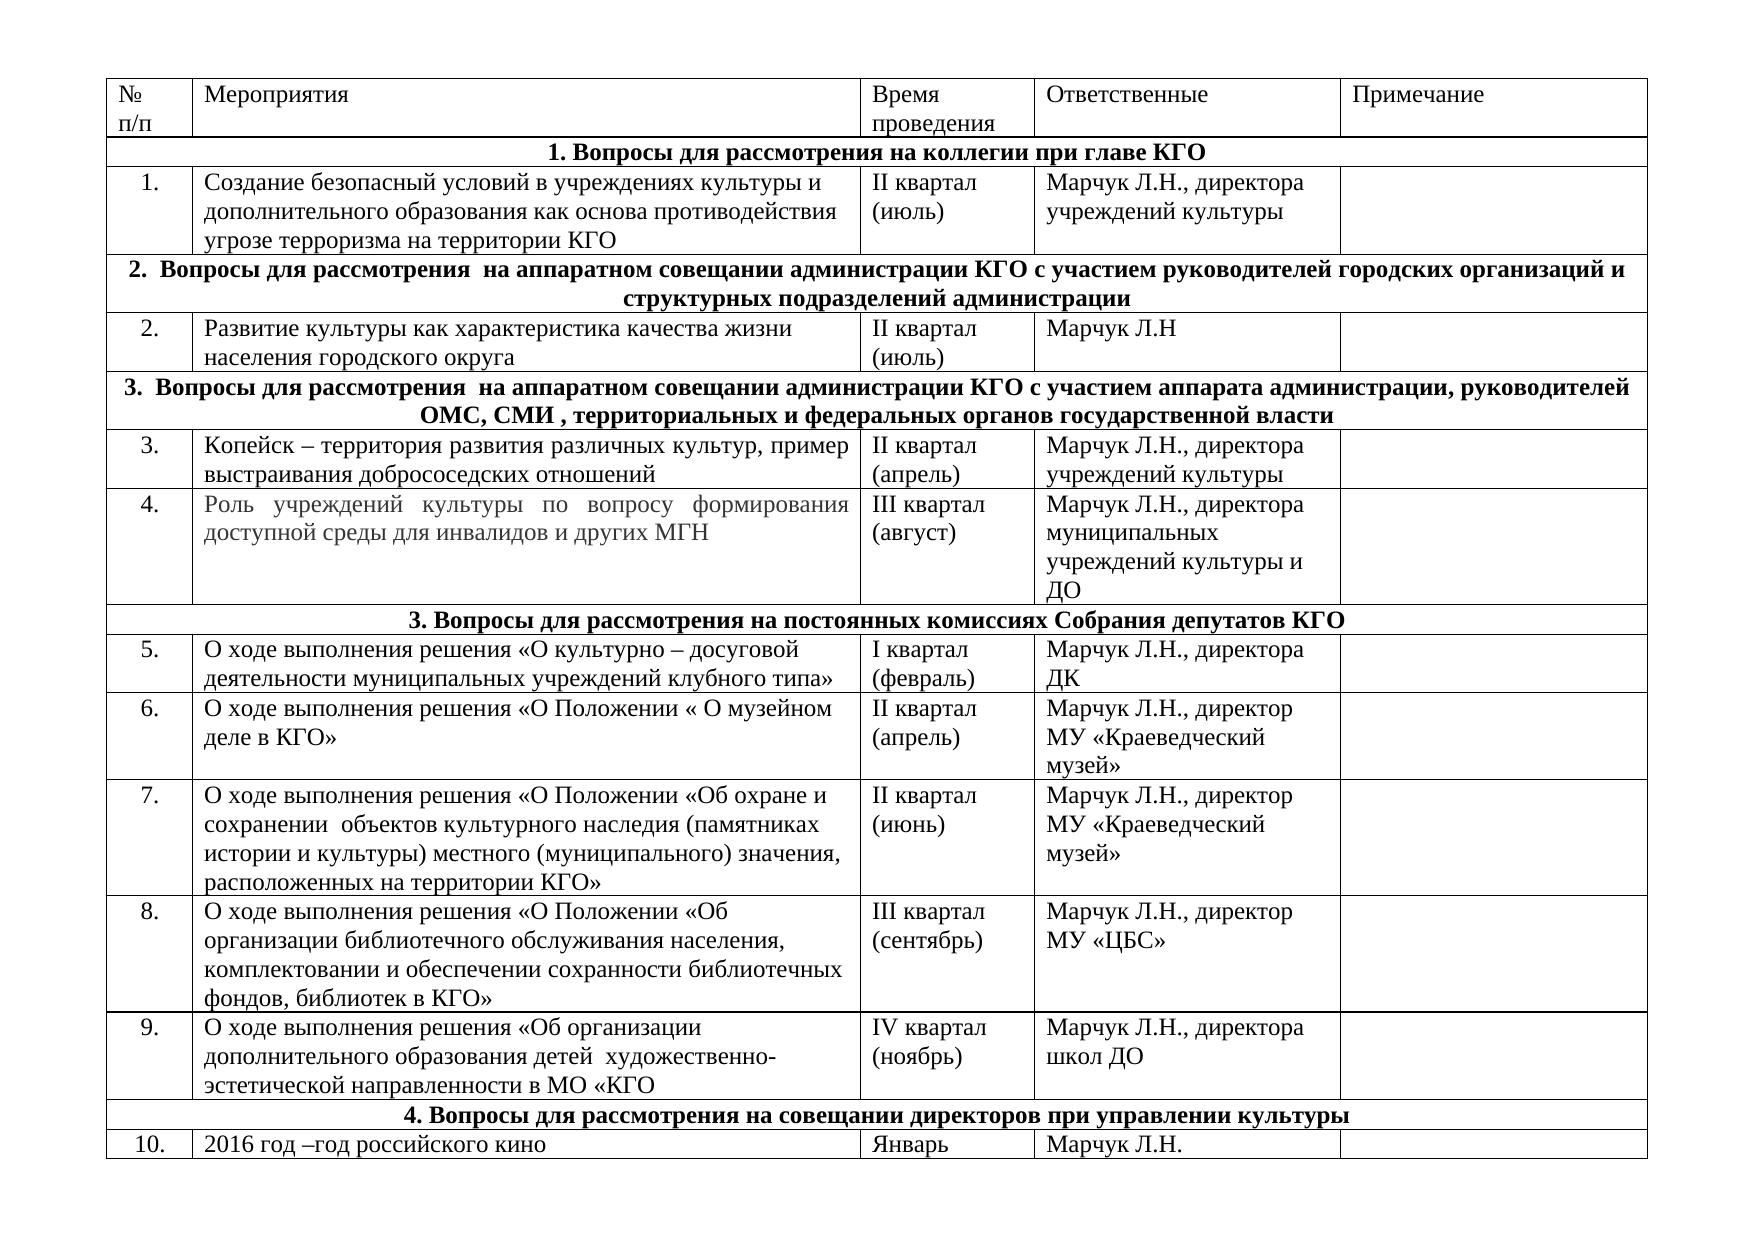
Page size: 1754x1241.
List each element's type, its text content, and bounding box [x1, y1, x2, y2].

table_cell Марчук Л.Н., директора учреждений культуры [1035, 167, 1340, 253]
table_cell Развитие культуры как характеристика качества жизни населения городского округа [193, 313, 860, 371]
table_cell О ходе выполнения решения «О Положении «Об охране и сохранении объектов культурного наследия (памятниках истории и культуры) местного (муниципального) значения, расположенных на территории КГО» [193, 780, 860, 895]
table_cell [1341, 313, 1647, 371]
table_cell О ходе выполнения решения «О культурно – досуговой деятельности муниципальных учреждений клубного типа» [193, 635, 860, 692]
table_cell 2016 год –год российского кино [193, 1130, 860, 1158]
table_cell 4. Вопросы для рассмотрения на совещании директоров при управлении культуры [107, 1100, 1647, 1128]
table_cell Копейск – территория развития различных культур, пример выстраивания добрососедских отношений [193, 430, 860, 488]
table_cell IV квартал (ноябрь) [861, 1013, 1034, 1099]
table_cell О ходе выполнения решения «Об организации дополнительного образования детей художественно- эстетической направленности в МО «КГО [193, 1013, 860, 1099]
table_cell 1. Вопросы для рассмотрения на коллегии при главе КГО [107, 138, 1647, 166]
table_cell [1341, 1013, 1647, 1099]
table_cell Марчук Л.Н., директор МУ «ЦБС» [1035, 896, 1340, 1011]
table_cell 2. Вопросы для рассмотрения на аппаратном совещании администрации КГО с участием руководителей городских организаций и структурных подразделений администрации [107, 255, 1647, 312]
table_cell Марчук Л.Н. [1035, 1130, 1340, 1158]
table_cell III квартал (август) [861, 489, 1034, 604]
table_cell II квартал (июль) [861, 167, 1034, 253]
table_cell 7. [107, 780, 192, 895]
table_cell 3. Вопросы для рассмотрения на постоянных комиссиях Собрания депутатов КГО [107, 605, 1647, 633]
table_cell Марчук Л.Н., директора ДК [1035, 635, 1340, 692]
table_cell 10. [107, 1130, 192, 1158]
table_cell II квартал (апрель) [861, 430, 1034, 488]
table_cell [1341, 1130, 1647, 1158]
table_header Мероприятия [193, 79, 860, 136]
table_cell Марчук Л.Н., директора школ ДО [1035, 1013, 1340, 1099]
table_header Примечание [1341, 79, 1647, 136]
table_cell Создание безопасный условий в учреждениях культуры и дополнительного образования как основа противодействия угрозе терроризма на территории КГО [193, 167, 860, 253]
table_cell [1341, 635, 1647, 692]
table_cell 3. Вопросы для рассмотрения на аппаратном совещании администрации КГО с участием аппарата администрации, руководителей ОМС, СМИ , территориальных и федеральных органов государственной власти [107, 372, 1647, 429]
table_cell О ходе выполнения решения «О Положении « О музейном деле в КГО» [193, 693, 860, 779]
table_cell 1. [107, 167, 192, 253]
table_cell Марчук Л.Н., директора учреждений культуры [1035, 430, 1340, 488]
table_cell Марчук Л.Н., директора муниципальных учреждений культуры и ДО [1035, 489, 1340, 604]
table_cell Роль учреждений культуры по вопросу формирования доступной среды для инвалидов и других МГН [193, 489, 860, 604]
table_cell 6. [107, 693, 192, 779]
table_header Ответственные [1035, 79, 1340, 136]
table_header Время проведения [861, 79, 1034, 136]
table_cell 4. [107, 489, 192, 604]
table_cell 5. [107, 635, 192, 692]
table_cell 8. [107, 896, 192, 1011]
table_cell О ходе выполнения решения «О Положении «Об организации библиотечного обслуживания населения, комплектовании и обеспечении сохранности библиотечных фондов, библиотек в КГО» [193, 896, 860, 1011]
table_cell [1341, 489, 1647, 604]
table_cell [1341, 167, 1647, 253]
table_cell 2. [107, 313, 192, 371]
table_cell Марчук Л.Н., директор МУ «Краеведческий музей» [1035, 780, 1340, 895]
table_cell [1341, 430, 1647, 488]
table_cell Марчук Л.Н., директор МУ «Краеведческий музей» [1035, 693, 1340, 779]
table_cell III квартал (сентябрь) [861, 896, 1034, 1011]
table_cell II квартал (июнь) [861, 780, 1034, 895]
table_cell Январь [861, 1130, 1034, 1158]
table_cell 3. [107, 430, 192, 488]
table_cell Марчук Л.Н [1035, 313, 1340, 371]
table_cell [1341, 780, 1647, 895]
table_cell [1341, 693, 1647, 779]
table_cell I квартал (февраль) [861, 635, 1034, 692]
table_header № п/п [107, 79, 192, 136]
table_cell [1341, 896, 1647, 1011]
table_cell II квартал (апрель) [861, 693, 1034, 779]
table_cell 9. [107, 1013, 192, 1099]
table_cell II квартал (июль) [861, 313, 1034, 371]
